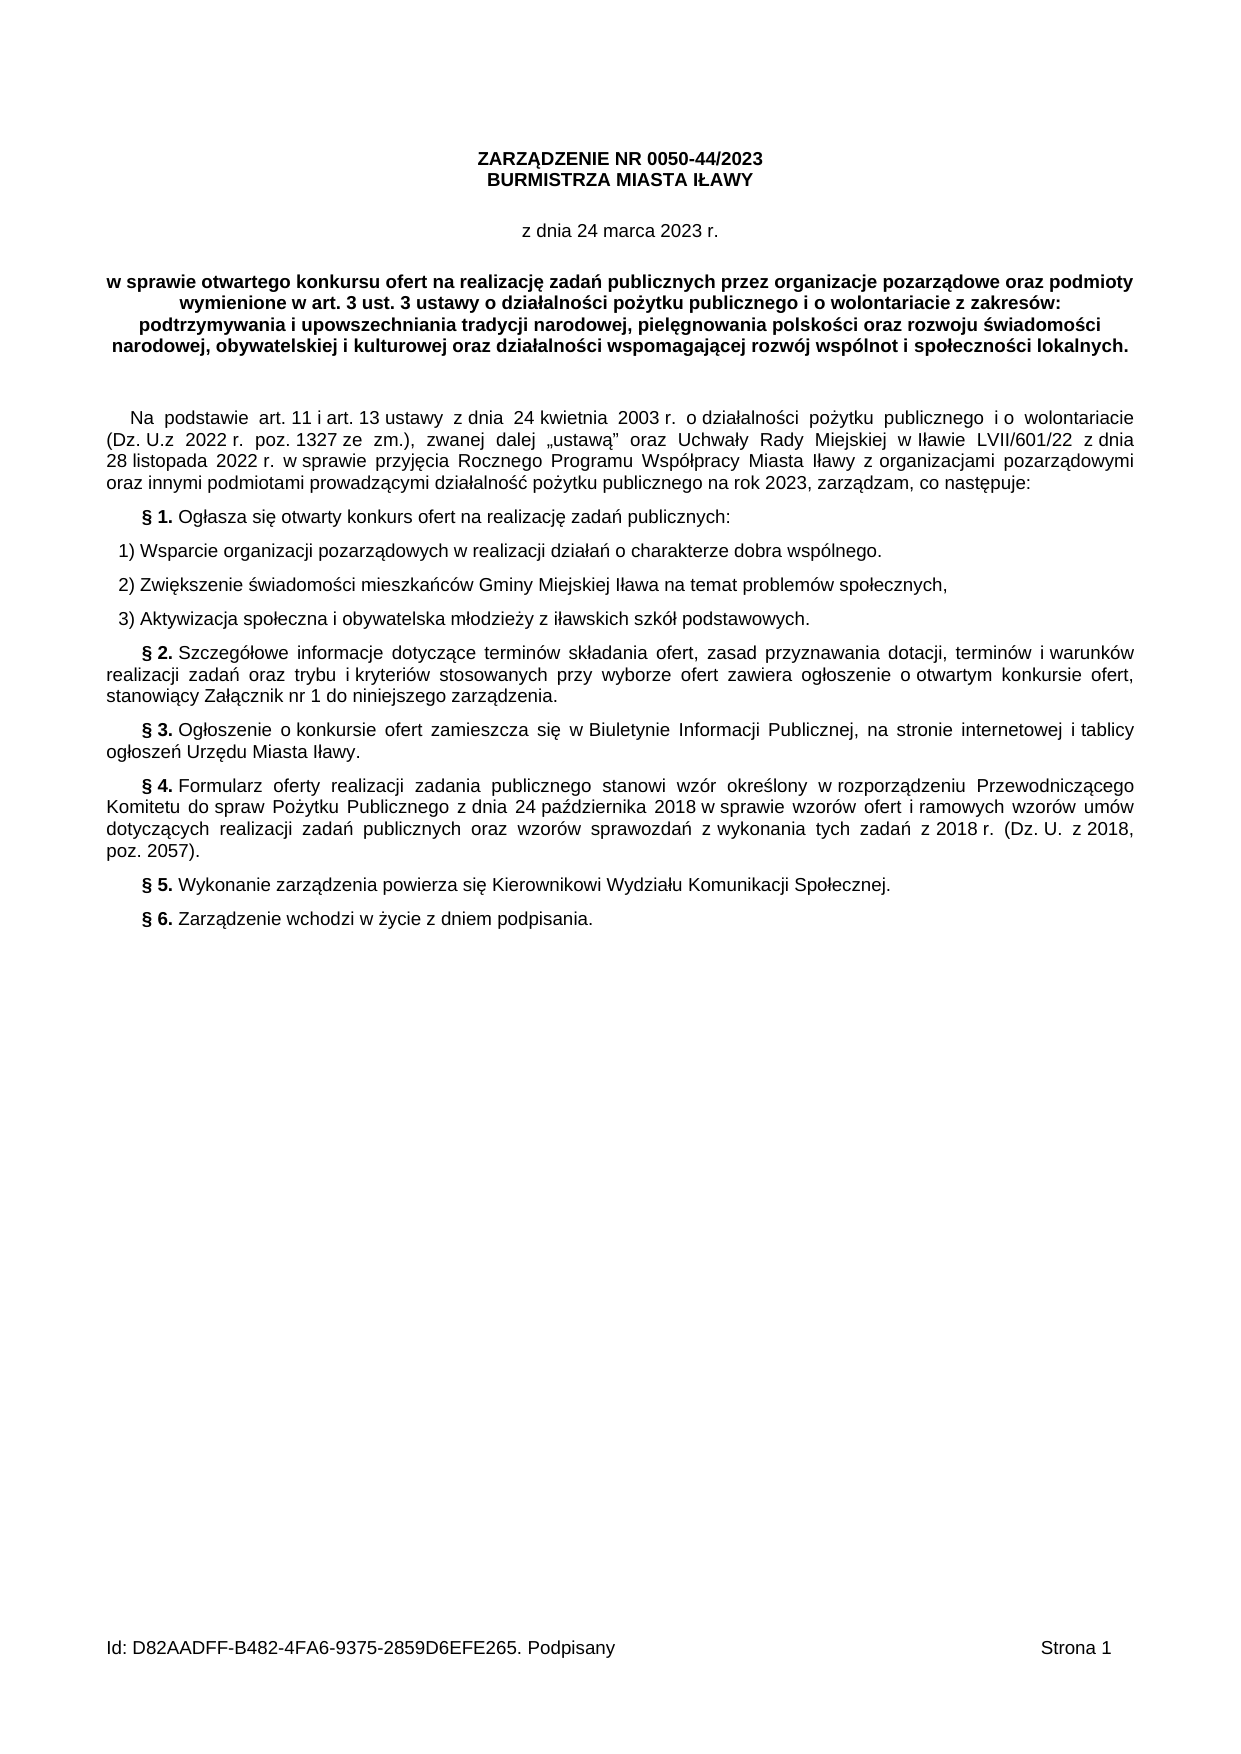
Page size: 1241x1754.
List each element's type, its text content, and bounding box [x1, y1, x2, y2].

text § 4. Formularz oferty realizacji zadania publicznego stanowi wzór określony w rozporządzeniu Przewodniczącego Komitetu do spraw Pożytku Publicznego z dnia 24 października 2018 w sprawie wzorów ofert i ramowych wzorów umów dotyczących realizacji zadań publicznych oraz wzorów sprawozdań z wykonania tych zadań z 2018 r. (Dz. U. z 2018, poz. 2057). [106, 775, 1134, 861]
text 2) Zwiększenie świadomości mieszkańców Gminy Miejskiej Iława na temat problemów społecznych, [118, 574, 1134, 595]
text w sprawie otwartego konkursu ofert na realizację zadań publicznych przez organizacje pozarządowe oraz podmioty wymienione w art. 3 ust. 3 ustawy o działalności pożytku publicznego i o wolontariacie z zakresów: podtrzymywania i upowszechniania tradycji narodowej, pielęgnowania polskości oraz rozwoju świadomości narodowej, obywatelskiej i kulturowej oraz działalności wspomagającej rozwój wspólnot i społeczności lokalnych. [106, 271, 1134, 357]
text § 3. Ogłoszenie o konkursie ofert zamieszcza się w Biuletynie Informacji Publicznej, na stronie internetowej i tablicy ogłoszeń Urzędu Miasta Iławy. [106, 719, 1134, 762]
text Zarządzenie Nr 0050-44/2023 Burmistrza Miasta Iławy [106, 148, 1134, 191]
text 3) Aktywizacja społeczna i obywatelska młodzieży z iławskich szkół podstawowych. [118, 608, 1134, 629]
text Na podstawie art. 11 i art. 13 ustawy z dnia 24 kwietnia 2003 r. o działalności pożytku publicznego i o wolontariacie (Dz. U.z 2022 r. poz. 1327 ze zm.), zwanej dalej „ustawą” oraz Uchwały Rady Miejskiej w Iławie LVII/601/22 z dnia 28 listopada 2022 r. w sprawie przyjęcia Rocznego Programu Współpracy Miasta Iławy z organizacjami pozarządowymi oraz innymi podmiotami prowadzącymi działalność pożytku publicznego na rok 2023, zarządzam, co następuje: [106, 407, 1134, 493]
text z dnia 24 marca 2023 r. [106, 220, 1134, 241]
text § 5. Wykonanie zarządzenia powierza się Kierownikowi Wydziału Komunikacji Społecznej. [106, 873, 1134, 895]
text § 2. Szczegółowe informacje dotyczące terminów składania ofert, zasad przyznawania dotacji, terminów i warunków realizacji zadań oraz trybu i kryteriów stosowanych przy wyborze ofert zawiera ogłoszenie o otwartym konkursie ofert, stanowiący Załącznik nr 1 do niniejszego zarządzenia. [106, 642, 1134, 707]
text § 1. Ogłasza się otwarty konkurs ofert na realizację zadań publicznych: [106, 506, 1134, 527]
text § 6. Zarządzenie wchodzi w życie z dniem podpisania. [106, 907, 1134, 929]
text 1) Wsparcie organizacji pozarządowych w realizacji działań o charakterze dobra wspólnego. [118, 540, 1134, 561]
